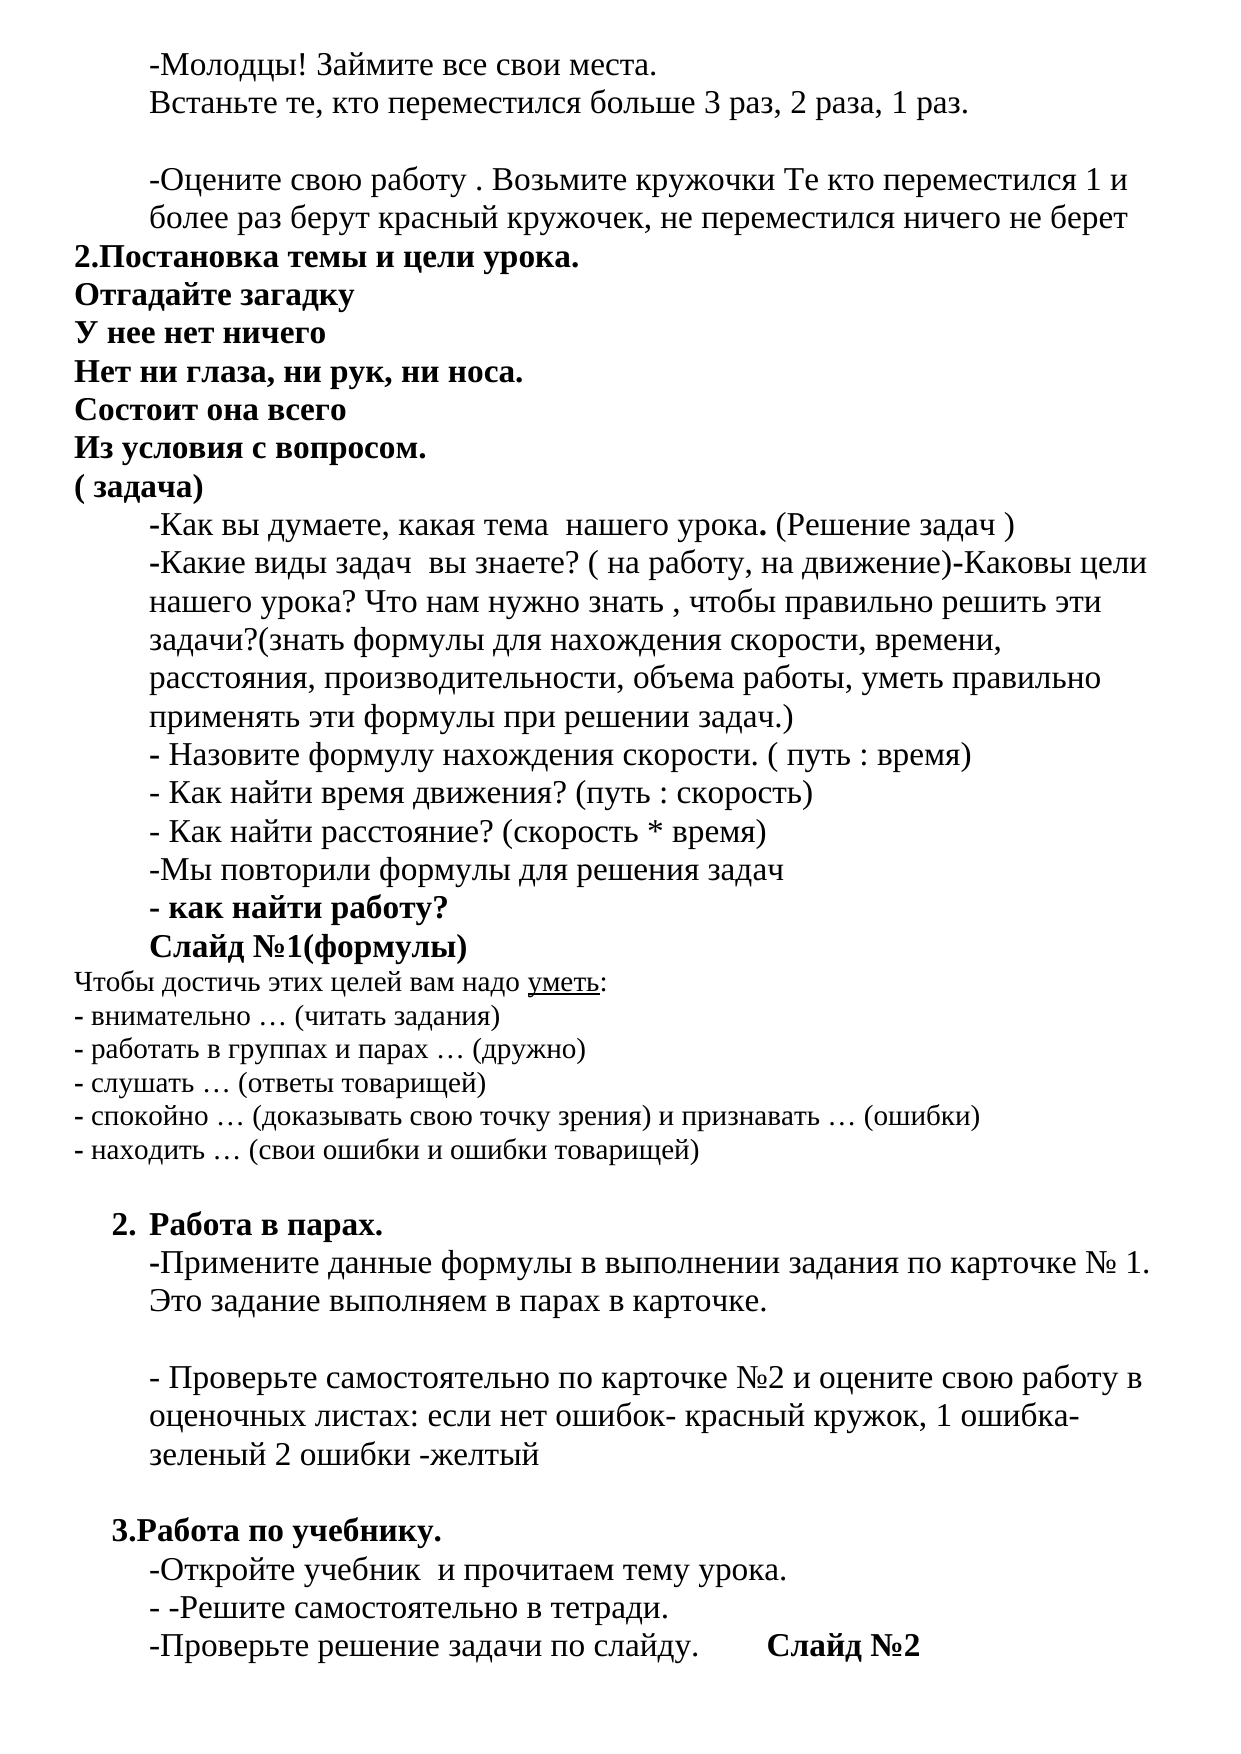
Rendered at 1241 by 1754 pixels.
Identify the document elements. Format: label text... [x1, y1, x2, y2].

list - -Решите самостоятельно в тетради. [149, 1587, 1152, 1626]
list -Оцените свою работу . Возьмите кружочки Те кто переместился 1 и более раз берут красный кружочек, не переместился ничего не берет [149, 159, 1152, 236]
text - спокойно … (доказывать свою точку зрения) и признавать … (ошибки) [74, 1098, 1152, 1132]
list -Откройте учебник и прочитаем тему урока. [149, 1549, 1152, 1587]
list -Какие виды задач вы знаете? ( на работу, на движение)-Каковы цели нашего урока? Что нам нужно знать , чтобы правильно решить эти задачи?(знать формулы для нахождения скорости, времени, расстояния, производительности, объема работы, уметь правильно применять эти формулы при решении задач.) [149, 543, 1152, 734]
text - находить … (свои ошибки и ошибки товарищей) [74, 1132, 1152, 1166]
list -Молодцы! Займите все свои места. [149, 44, 1152, 83]
list - Проверьте самостоятельно по карточке №2 и оцените свою работу в оценочных листах: если нет ошибок- красный кружок, 1 ошибка- зеленый 2 ошибки -желтый [149, 1357, 1152, 1472]
list -Примените данные формулы в выполнении задания по карточке № 1. Это задание выполняем в парах в карточке. [149, 1242, 1152, 1319]
text Отгадайте загадку [74, 274, 1152, 313]
list - Как найти расстояние? (скорость * время) [149, 811, 1152, 849]
list -Мы повторили формулы для решения задач [149, 849, 1152, 888]
text Нет ни глаза, ни рук, ни носа. [74, 351, 1152, 389]
list - Как найти время движения? (путь : скорость) [149, 773, 1152, 811]
list Работа в парах. [111, 1204, 1152, 1242]
text 3.Работа по учебнику. [111, 1511, 1152, 1549]
list Слайд №1(формулы) [149, 926, 1152, 964]
text Состоит она всего [74, 389, 1152, 428]
text У нее нет ничего [74, 313, 1152, 351]
text Чтобы достичь этих целей вам надо уметь: [74, 964, 1152, 998]
list - как найти работу? [149, 888, 1152, 926]
list -Как вы думаете, какая тема нашего урока. (Решение задач ) [149, 504, 1152, 543]
list Встаньте те, кто переместился больше 3 раз, 2 раза, 1 раз. [149, 83, 1152, 121]
text - слушать … (ответы товарищей) [74, 1065, 1152, 1098]
text 2.Постановка темы и цели урока. [74, 236, 1152, 274]
list - Назовите формулу нахождения скорости. ( путь : время) [149, 734, 1152, 773]
text ( задача) [74, 466, 1152, 504]
text - внимательно … (читать задания) [74, 998, 1152, 1031]
list -Проверьте решение задачи по слайду. Слайд №2 [149, 1626, 1152, 1664]
text Из условия с вопросом. [74, 428, 1152, 466]
text - работать в группах и парах … (дружно) [74, 1031, 1152, 1065]
